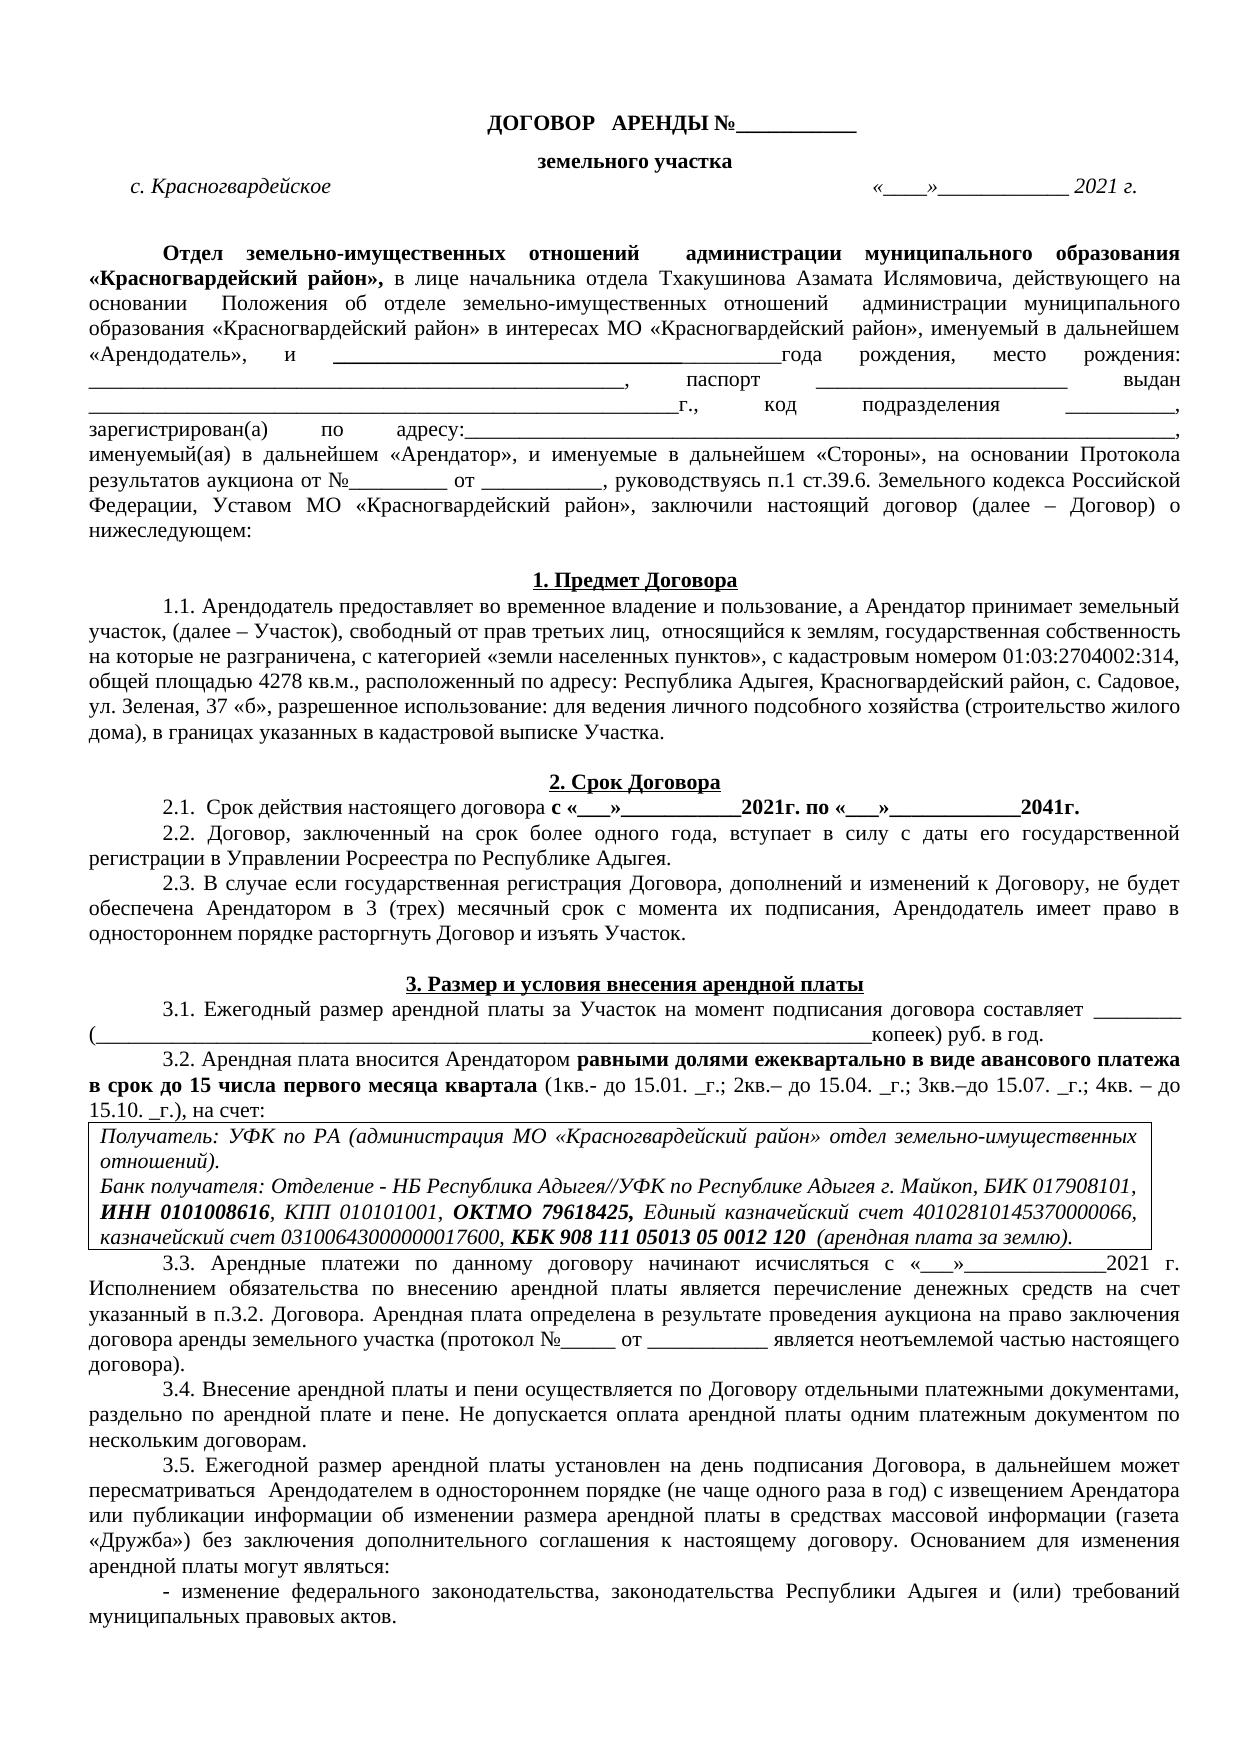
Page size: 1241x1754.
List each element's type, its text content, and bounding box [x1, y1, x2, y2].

table_header Получатель: УФК по РА (администрация МО «Красногвардейский район» отдел земельно-имущественных отношений). Банк получателя: Отделение - НБ Республика Адыгея//УФК по Республике Адыгея г. Майкоп, БИК 017908101, ИНН 0101008616, КПП 010101001, ОКТМО 79618425, Единый казначейский счет 40102810145370000066, казначейский счет 03100643000000017600, КБК 908 111 05013 05 0012 120 (арендная плата за землю). [89, 1123, 1151, 1249]
text 2.3. В случае если государственная регистрация Договора, дополнений и изменений к Договору, не будет обеспечена Арендатором в 3 (трех) месячный срок с момента их подписания, Арендодатель имеет право в одностороннем порядке расторгнуть Договор и изъять Участок. [89, 870, 1181, 946]
subtitle земельного участка [89, 148, 1181, 173]
text Отдел земельно-имущественных отношений администрации муниципального образования «Красногвардейский район», в лице начальника отдела Тхакушинова Азамата Ислямовича, действующего на основании Положения об отделе земельно-имущественных отношений администрации муниципального образования «Красногвардейский район» в интересах МО «Красногвардейский район», именуемый в дальнейшем «Арендодатель», и _________________________________________года рождения, место рождения: _________________________________________________, паспорт _______________________ выдан ______________________________________________________г., код подразделения __________, зарегистрирован(а) по адресу:_________________________________________________________________, именуемый(ая) в дальнейшем «Арендатор», и именуемые в дальнейшем «Стороны», на основании Протокола результатов аукциона от №_________ от ___________, руководствуясь п.1 ст.39.6. Земельного кодекса Российской Федерации, Уставом МО «Красногвардейский район», заключили настоящий договор (далее – Договор) о нижеследующем: [89, 240, 1181, 542]
text 3.1. Ежегодный размер арендной платы за Участок на момент подписания договора составляет ________ (_______________________________________________________________________копеек) руб. в год. [89, 996, 1181, 1046]
text 3. Размер и условия внесения арендной платы [89, 971, 1181, 996]
text ДОГОВОР АРЕНДЫ №___________ [89, 110, 1181, 136]
text 3.2. Арендная плата вносится Арендатором равными долями ежеквартально в виде авансового платежа в срок до 15 числа первого месяца квартала (1кв.- до 15.01. _г.; 2кв.– до 15.04. _г.; 3кв.–до 15.07. _г.; 4кв. – до 15.10. _г.), на счет: [89, 1046, 1181, 1122]
text 2. Срок Договора [89, 769, 1181, 794]
text 3.5. Ежегодной размер арендной платы установлен на день подписания Договора, в дальнейшем может пересматриваться Арендодателем в одностороннем порядке (не чаще одного раза в год) с извещением Арендатора или публикации информации об изменении размера арендной платы в средствах массовой информации (газета «Дружба») без заключения дополнительного соглашения к настоящему договору. Основанием для изменения арендной платы могут являться: [89, 1452, 1181, 1578]
text 2.1. Срок действия настоящего договора с «___»___________2021г. по «___»____________2041г. [89, 794, 1181, 819]
text 1. Предмет Договора [89, 567, 1181, 593]
text 3.4. Внесение арендной платы и пени осуществляется по Договору отдельными платежными документами, раздельно по арендной плате и пене. Не допускается оплата арендной платы одним платежным документом по нескольким договорам. [89, 1376, 1181, 1452]
text 1.1. Арендодатель предоставляет во временное владение и пользование, а Арендатор принимает земельный участок, (далее – Участок), свободный от прав третьих лиц, относящийся к землям, государственная собственность на которые не разграничена, с категорией «земли населенных пунктов», с кадастровым номером 01:03:2704002:314, общей площадью 4278 кв.м., расположенный по адресу: Республика Адыгея, Красногвардейский район, с. Садовое, ул. Зеленая, 37 «б», разрешенное использование: для ведения личного подсобного хозяйства (строительство жилого дома), в границах указанных в кадастровой выписке Участка. [89, 593, 1181, 744]
text с. Красногвардейское «____»____________ 2021 г. [89, 173, 1181, 198]
text 3.3. Арендные платежи по данному договору начинают исчисляться с «___»_____________2021 г. Исполнением обязательства по внесению арендной платы является перечисление денежных средств на счет указанный в п.3.2. Договора. Арендная плата определена в результате проведения аукциона на право заключения договора аренды земельного участка (протокол №_____ от ___________ является неотъемлемой частью настоящего договора). [89, 1250, 1181, 1376]
text 2.2. Договор, заключенный на срок более одного года, вступает в силу с даты его государственной регистрации в Управлении Росреестра по Республике Адыгея. [89, 819, 1181, 870]
text - изменение федерального законодательства, законодательства Республики Адыгея и (или) требований муниципальных правовых актов. [89, 1578, 1181, 1628]
